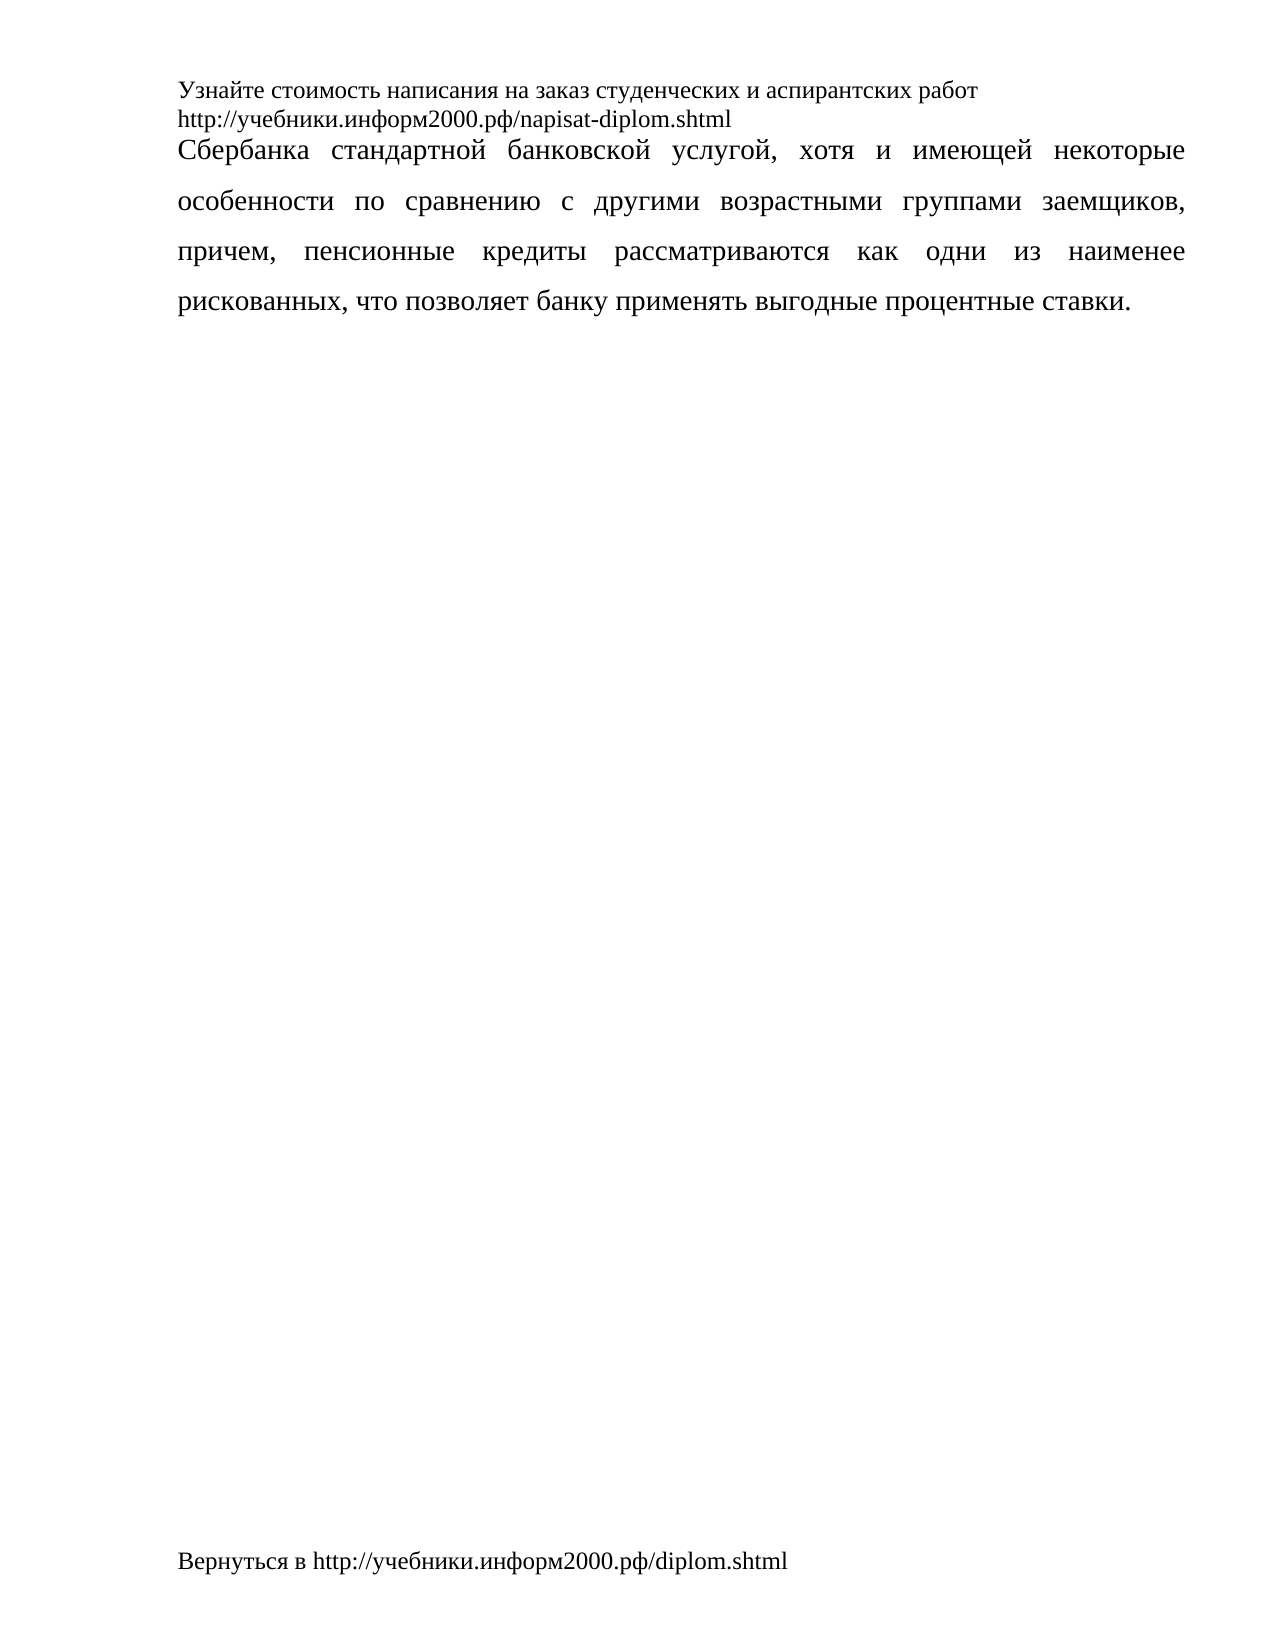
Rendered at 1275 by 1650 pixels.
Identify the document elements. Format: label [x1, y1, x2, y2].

text [177, 132, 1186, 317]
